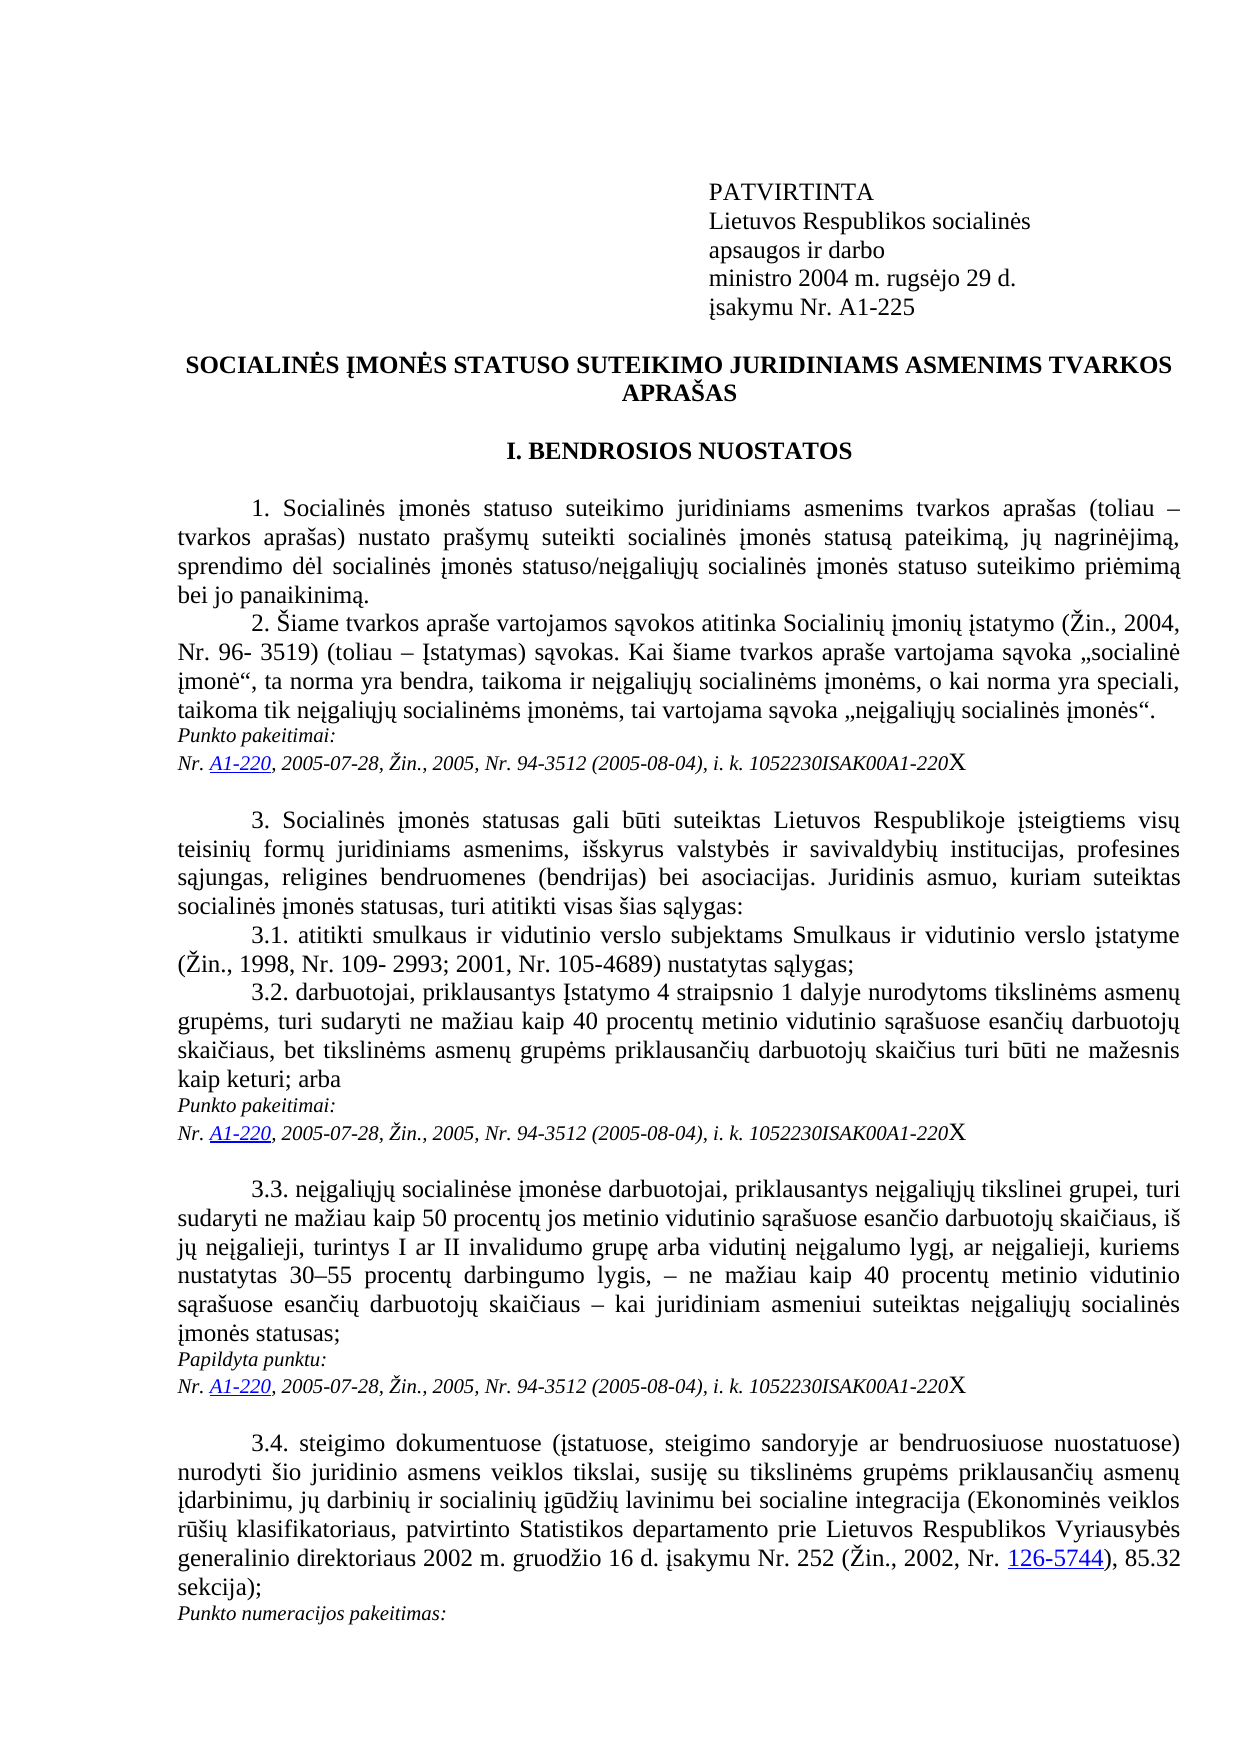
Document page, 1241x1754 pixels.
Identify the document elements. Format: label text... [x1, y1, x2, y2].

text 3.4. steigimo dokumentuose (įstatuose, steigimo sandoryje ar bendruosiuose nuostatuose) nurodyti šio juridinio asmens veiklos tikslai, susiję su tikslinėms grupėms priklausančių asmenų įdarbinimu, jų darbinių ir socialinių įgūdžių lavinimu bei socialine integracija (Ekonominės veiklos rūšių klasifikatoriaus, patvirtinto Statistikos departamento prie Lietuvos Respublikos Vyriausybės generalinio direktoriaus 2002 m. gruodžio 16 d. įsakymu Nr. 252 (Žin., 2002, Nr. 126-5744), 85.32 sekcija); [177, 1428, 1181, 1601]
text 3.1. atitikti smulkaus ir vidutinio verslo subjektams Smulkaus ir vidutinio verslo įstatyme (Žin., 1998, Nr. 109- 2993; 2001, Nr. 105-4689) nustatytas sąlygas; [177, 920, 1181, 977]
text 2. Šiame tvarkos apraše vartojamos sąvokos atitinka Socialinių įmonių įstatymo (Žin., 2004, Nr. 96- 3519) (toliau – Įstatymas) sąvokas. Kai šiame tvarkos apraše vartojama sąvoka „socialinė įmonė“, ta norma yra bendra, taikoma ir neįgaliųjų socialinėms įmonėms, o kai norma yra speciali, taikoma tik neįgaliųjų socialinėms įmonėms, tai vartojama sąvoka „neįgaliųjų socialinės įmonės“. [177, 608, 1181, 723]
text 3. Socialinės įmonės statusas gali būti suteiktas Lietuvos Respublikoje įsteigtiems visų teisinių formų juridiniams asmenims, išskyrus valstybės ir savivaldybių institucijas, profesines sąjungas, religines bendruomenes (bendrijas) bei asociacijas. Juridinis asmuo, kuriam suteiktas socialinės įmonės statusas, turi atitikti visas šias sąlygas: [177, 805, 1181, 920]
text Lietuvos Respublikos socialinės [177, 206, 1181, 235]
text PATVIRTINTA [177, 177, 1181, 206]
text apsaugos ir darbo [177, 235, 1181, 263]
text I. BendrosIOS nuostatos [177, 436, 1181, 465]
text socialinės įmonės statuso suteikimo juridiniams asmenims tvarkos aprašas [177, 350, 1181, 407]
text 3.2. darbuotojai, priklausantys Įstatymo 4 straipsnio 1 dalyje nurodytoms tikslinėms asmenų grupėms, turi sudaryti ne mažiau kaip 40 procentų metinio vidutinio sąrašuose esančių darbuotojų skaičiaus, bet tikslinėms asmenų grupėms priklausančių darbuotojų skaičius turi būti ne mažesnis kaip keturi; arba [177, 977, 1181, 1092]
text ministro . rugsėjo 29 d. [177, 263, 1181, 292]
text įsakymu Nr. A1-225 [177, 292, 1181, 321]
text 1. Socialinės įmonės statuso suteikimo juridiniams asmenims tvarkos aprašas (toliau – tvarkos aprašas) nustato prašymų suteikti socialinės įmonės statusą pateikimą, jų nagrinėjimą, sprendimo dėl socialinės įmonės statuso/neįgaliųjų socialinės įmonės statuso suteikimo priėmimą bei jo panaikinimą. [177, 493, 1181, 608]
text 3.3. neįgaliųjų socialinėse įmonėse darbuotojai, priklausantys neįgaliųjų tikslinei grupei, turi sudaryti ne mažiau kaip 50 procentų jos metinio vidutinio sąrašuose esančio darbuotojų skaičiaus, iš jų neįgalieji, turintys I ar II invalidumo grupę arba vidutinį neįgalumo lygį, ar neįgalieji, kuriems nustatytas 30–55 procentų darbingumo lygis, – ne mažiau kaip 40 procentų metinio vidutinio sąrašuose esančių darbuotojų skaičiaus – kai juridiniam asmeniui suteiktas neįgaliųjų socialinės įmonės statusas; [177, 1174, 1181, 1347]
